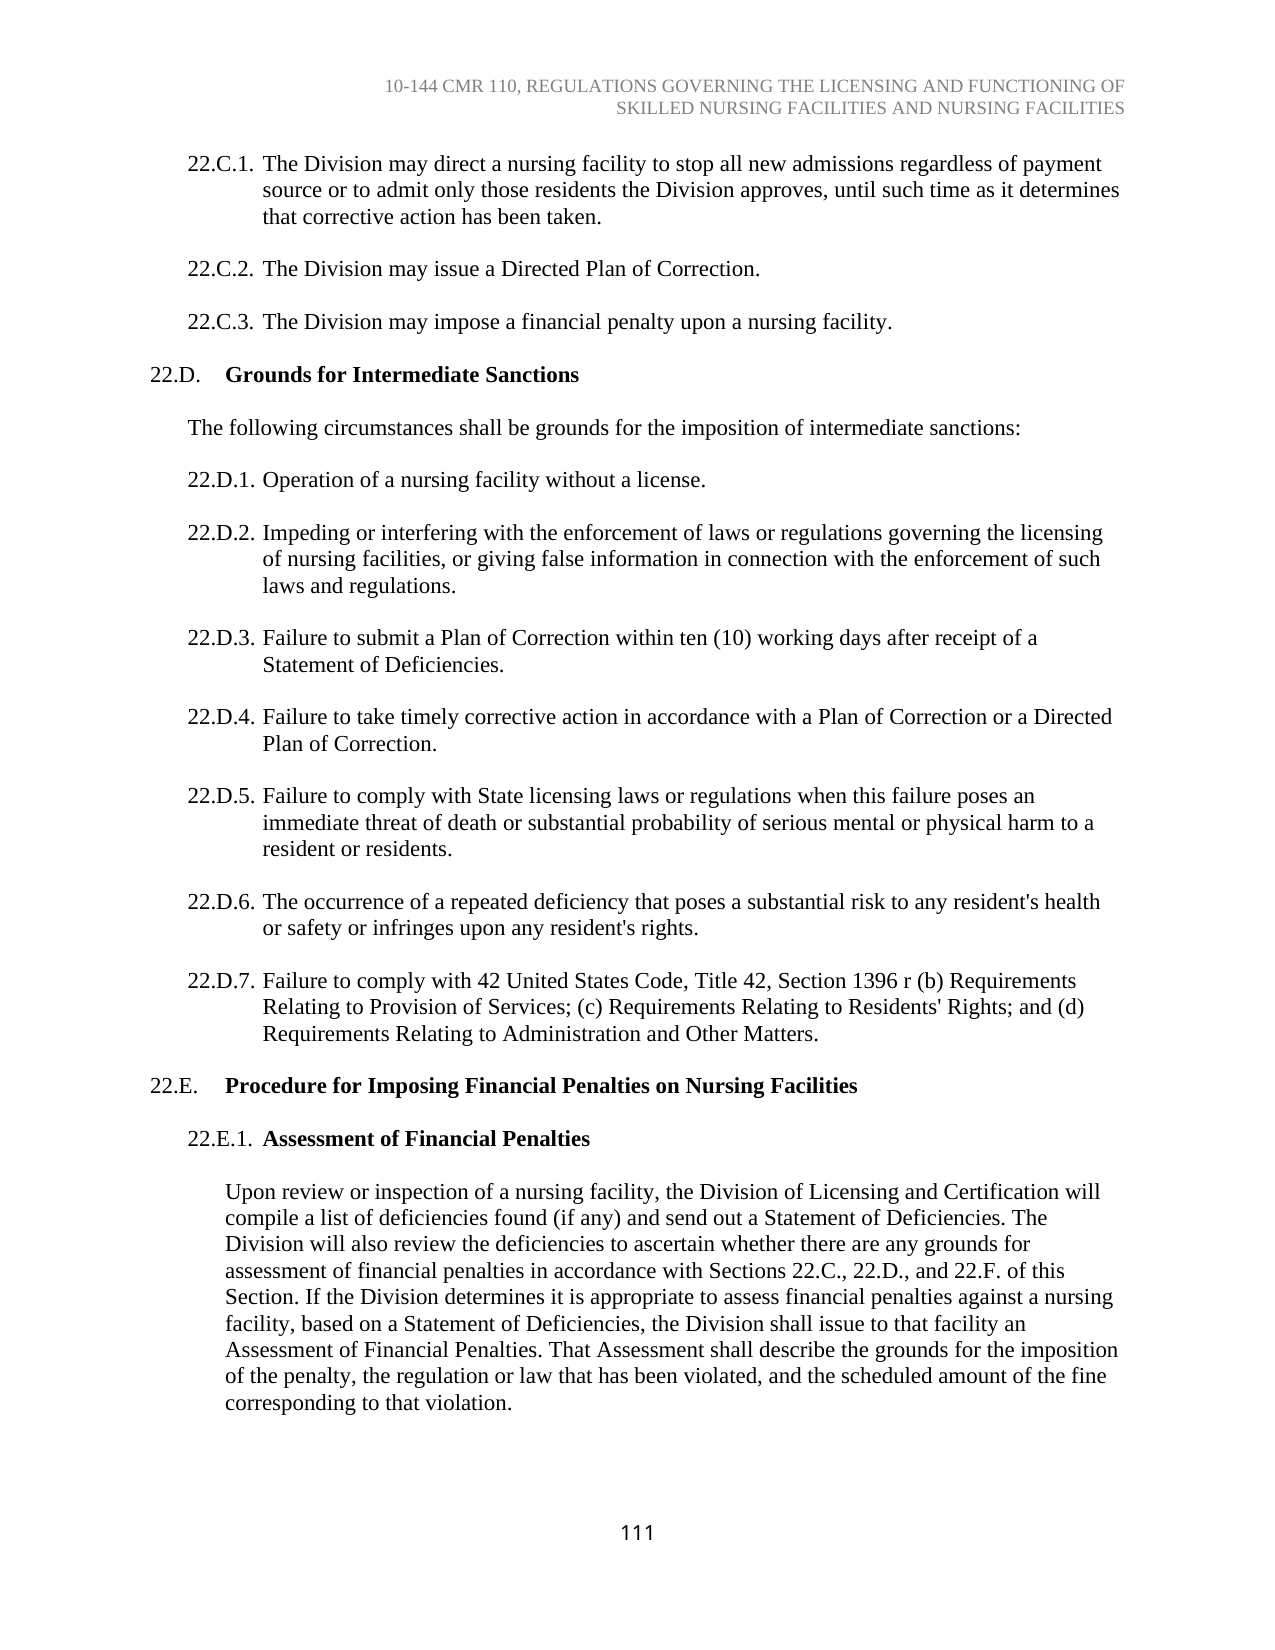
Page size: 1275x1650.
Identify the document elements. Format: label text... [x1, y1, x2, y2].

text 22.D.6. The occurrence of a repeated deficiency that poses a substantial risk to any resident's health or safety or infringes upon any resident's rights. [187, 888, 1125, 941]
text 22.D. Grounds for Intermediate Sanctions [150, 361, 1125, 387]
text The following circumstances shall be grounds for the imposition of intermediate sanctions: [150, 413, 1125, 440]
text 22.C.1. The Division may direct a nursing facility to stop all new admissions regardless of payment source or to admit only those residents the Division approves, until such time as it determines that corrective action has been taken. [187, 150, 1125, 229]
text 22.E. Procedure for Imposing Financial Penalties on Nursing Facilities [150, 1072, 1125, 1099]
text Upon review or inspection of a nursing facility, the Division of Licensing and Certification will compile a list of deficiencies found (if any) and send out a Statement of Deficiencies. The Division will also review the deficiencies to ascertain whether there are any grounds for assessment of financial penalties in accordance with Sections 22.C., 22.D., and 22.F. of this Section. If the Division determines it is appropriate to assess financial penalties against a nursing facility, based on a Statement of Deficiencies, the Division shall issue to that facility an Assessment of Financial Penalties. That Assessment shall describe the grounds for the imposition of the penalty, the regulation or law that has been violated, and the scheduled amount of the fine corresponding to that violation. [225, 1178, 1125, 1415]
text 22.D.3. Failure to submit a Plan of Correction within ten (10) working days after receipt of a Statement of Deficiencies. [187, 624, 1125, 677]
text 22.D.4. Failure to take timely corrective action in accordance with a Plan of Correction or a Directed Plan of Correction. [187, 703, 1125, 756]
text 22.C.3. The Division may impose a financial penalty upon a nursing facility. [150, 308, 1125, 334]
text 22.C.2. The Division may issue a Directed Plan of Correction. [150, 255, 1125, 282]
text 22.D.5. Failure to comply with State licensing laws or regulations when this failure poses an immediate threat of death or substantial probability of serious mental or physical harm to a resident or residents. [187, 782, 1125, 862]
text 22.E.1. Assessment of Financial Penalties [150, 1125, 1125, 1151]
text 22.D.7. Failure to comply with 42 United States Code, Title 42, Section 1396 r (b) Requirements Relating to Provision of Services; (c) Requirements Relating to Residents' Rights; and (d) Requirements Relating to Administration and Other Matters. [187, 967, 1125, 1046]
text 22.D.1. Operation of a nursing facility without a license. [150, 466, 1125, 493]
text 22.D.2. Impeding or interfering with the enforcement of laws or regulations governing the licensing of nursing facilities, or giving false information in connection with the enforcement of such laws and regulations. [187, 519, 1125, 598]
